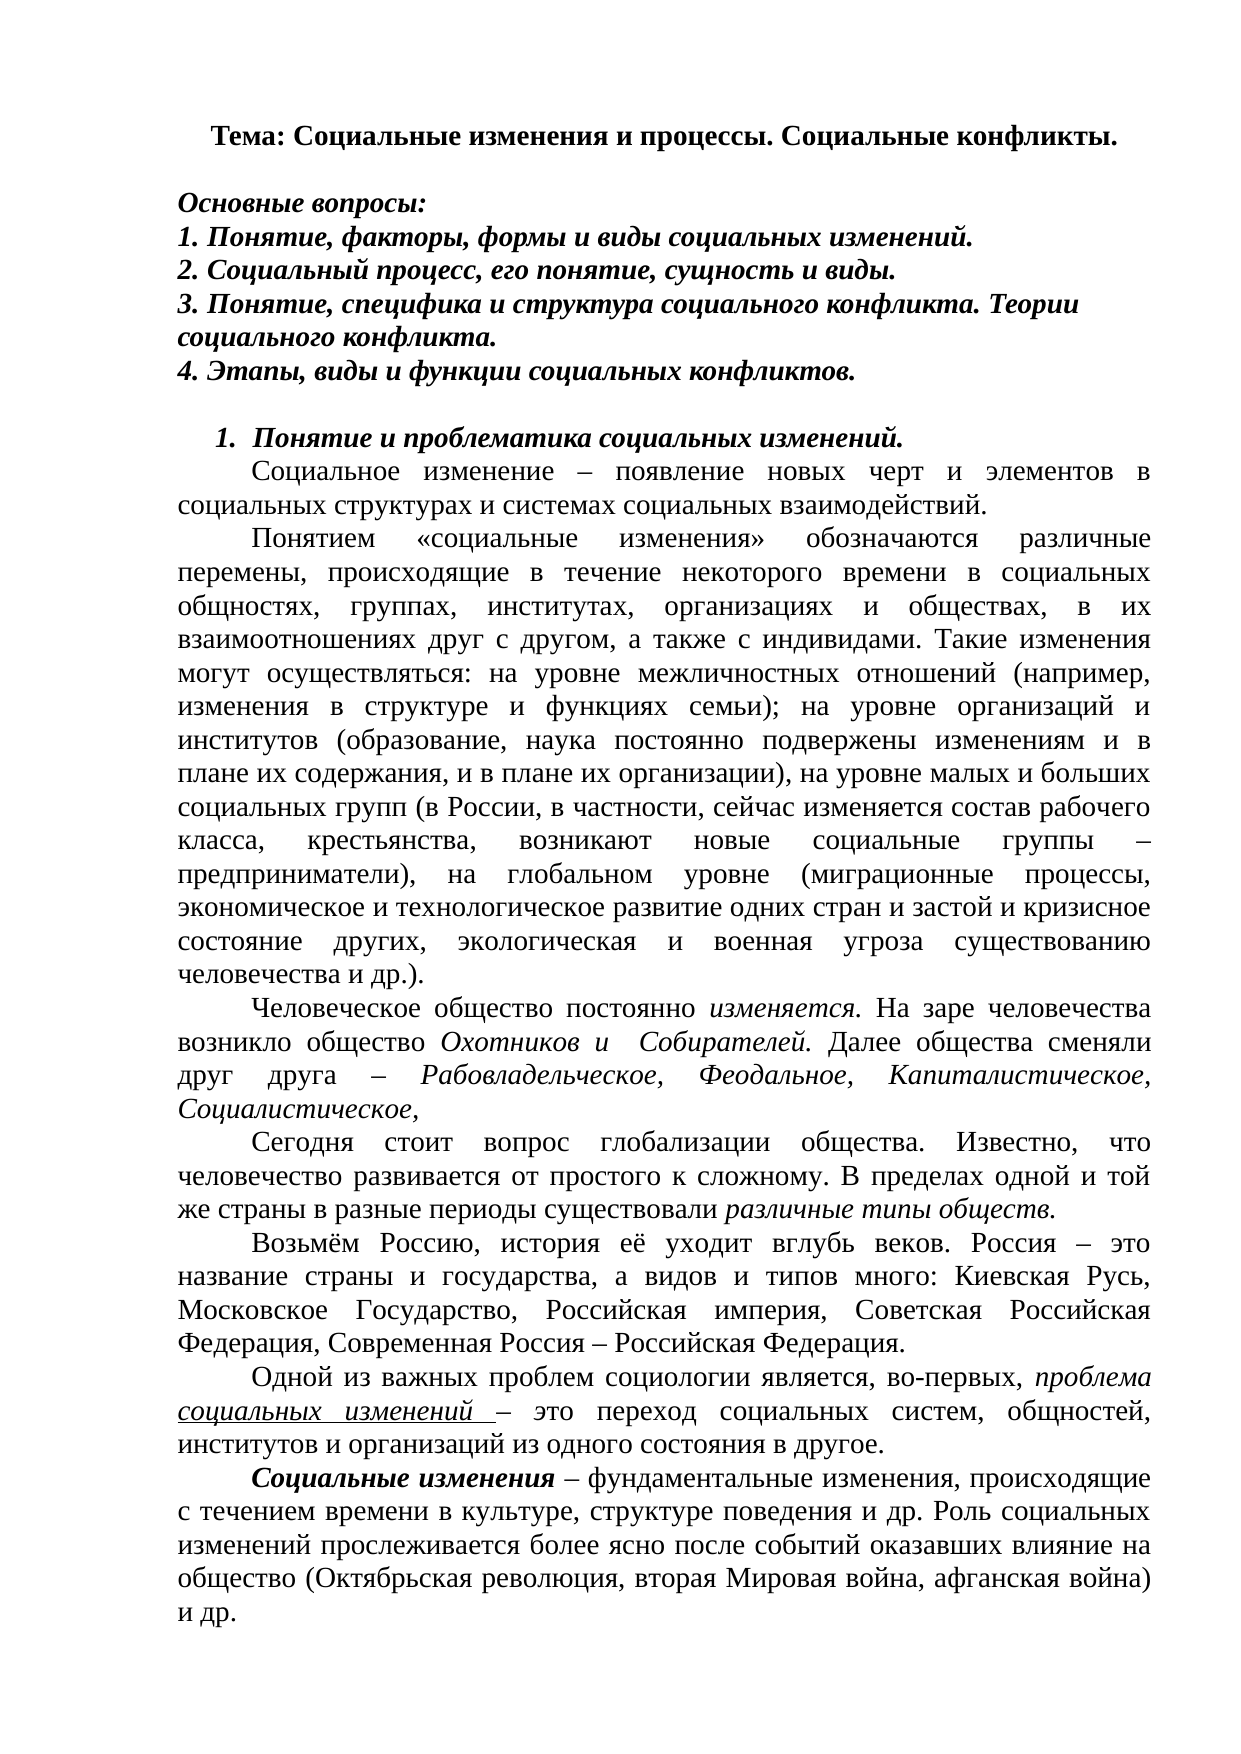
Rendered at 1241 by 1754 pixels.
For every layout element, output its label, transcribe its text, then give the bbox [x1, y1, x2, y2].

text Понятием «социальные изменения» обозначаются различные перемены, происходящие в течение некоторого времени в социальных общностях, группах, институтах, организациях и обществах, в их взаимоотношениях друг с другом, а также с индивидами. Такие изменения могут осуществляться: на уровне межличностных отношений (например, изменения в структуре и функциях семьи); на уровне организаций и институтов (образование, наука постоянно подвержены изменениям и в плане их содержания, и в плане их организации), на уровне малых и больших социальных групп (в России, в частности, сейчас изменяется состав рабочего класса, крестьянства, возникают новые социальные группы – предприниматели), на глобальном уровне (миграционные процессы, экономическое и технологическое развитие одних стран и застой и кризисное состояние других, экологическая и военная угроза существованию человечества и др.). [177, 521, 1152, 990]
text 2. Социальный процесс, его понятие, сущность и виды. [177, 252, 1152, 286]
text Социальное изменение – появление новых черт и элементов в социальных структурах и системах социальных взаимодействий. [177, 453, 1152, 521]
text Социальные изменения – фундаментальные изменения, происходящие с течением времени в культуре, структуре поведения и др. Роль социальных изменений прослеживается более ясно после событий оказавших влияние на общество (Октябрьская революция, вторая Мировая война, афганская война) и др. [177, 1460, 1152, 1627]
text Человеческое общество постоянно изменяется. На заре человечества возникло общество Охотников и Собирателей. Далее общества сменяли друг друга – Рабовладельческое, Феодальное, Капиталистическое, Социалистическое, [177, 990, 1152, 1124]
text 3. Понятие, специфика и структура социального конфликта. Теории социального конфликта. [177, 286, 1152, 353]
text Одной из важных проблем социологии является, во-первых, проблема социальных изменений – это переход социальных систем, общностей, институтов и организаций из одного состояния в другое. [177, 1359, 1152, 1460]
text 4. Этапы, виды и функции социальных конфликтов. [177, 353, 1152, 386]
text Основные вопросы: [177, 185, 1152, 219]
text Возьмём Россию, история её уходит вглубь веков. Россия – это название страны и государства, а видов и типов много: Киевская Русь, Московское Государство, Российская империя, Советская Российская Федерация, Современная Россия – Российская Федерация. [177, 1225, 1152, 1359]
text Тема: Социальные изменения и процессы. Социальные конфликты. [177, 118, 1152, 152]
text 1. Понятие, факторы, формы и виды социальных изменений. [177, 219, 1152, 252]
list Понятие и проблематика социальных изменений. [215, 420, 1152, 453]
text Сегодня стоит вопрос глобализации общества. Известно, что человечество развивается от простого к сложному. В пределах одной и той же страны в разные периоды существовали различные типы обществ. [177, 1124, 1152, 1225]
